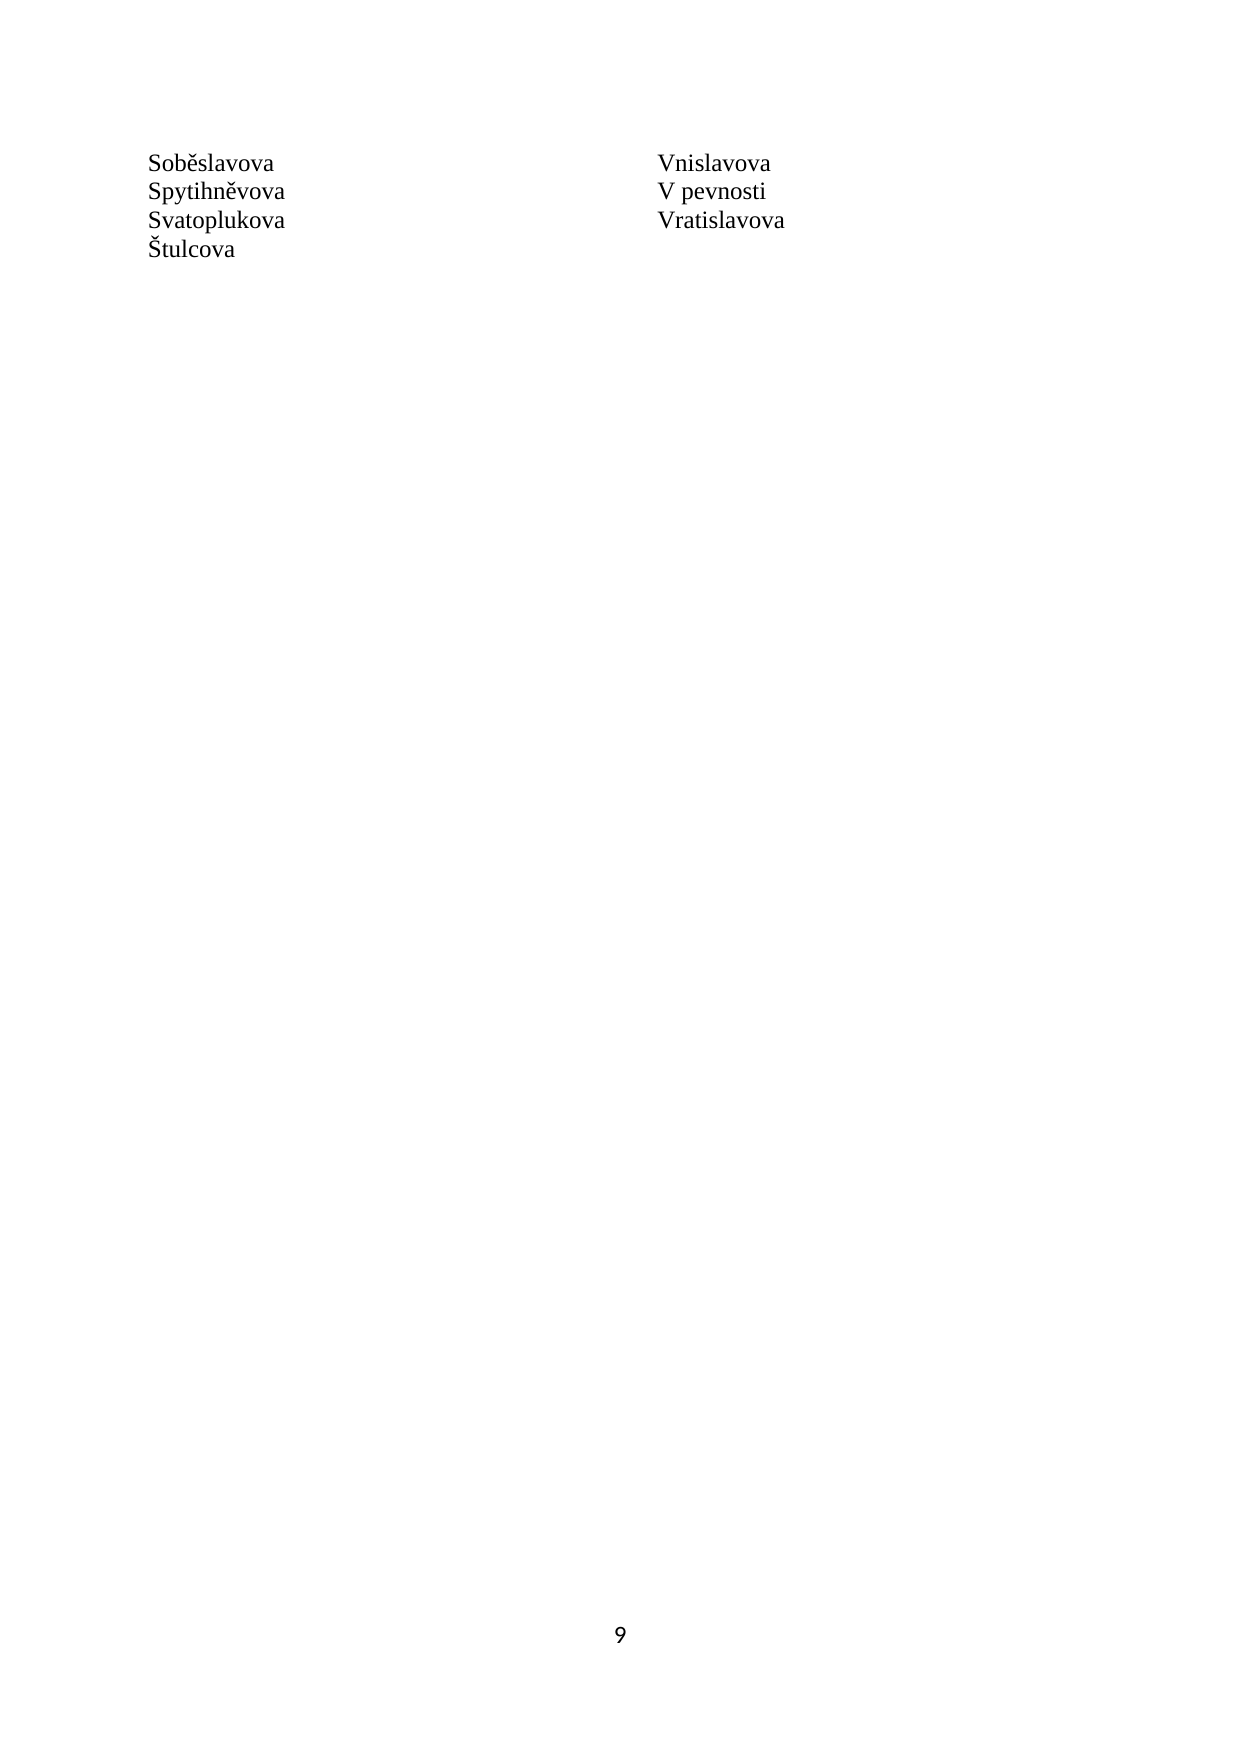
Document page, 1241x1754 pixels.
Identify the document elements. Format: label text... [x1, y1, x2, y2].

text Svatoplukova [148, 205, 583, 234]
text Spytihněvova [148, 176, 583, 205]
text Vratislavova [657, 205, 1093, 234]
text Štulcova [148, 234, 583, 263]
text V pevnosti [657, 176, 1093, 205]
text Soběslavova [148, 148, 583, 176]
text Vnislavova [657, 148, 1093, 176]
